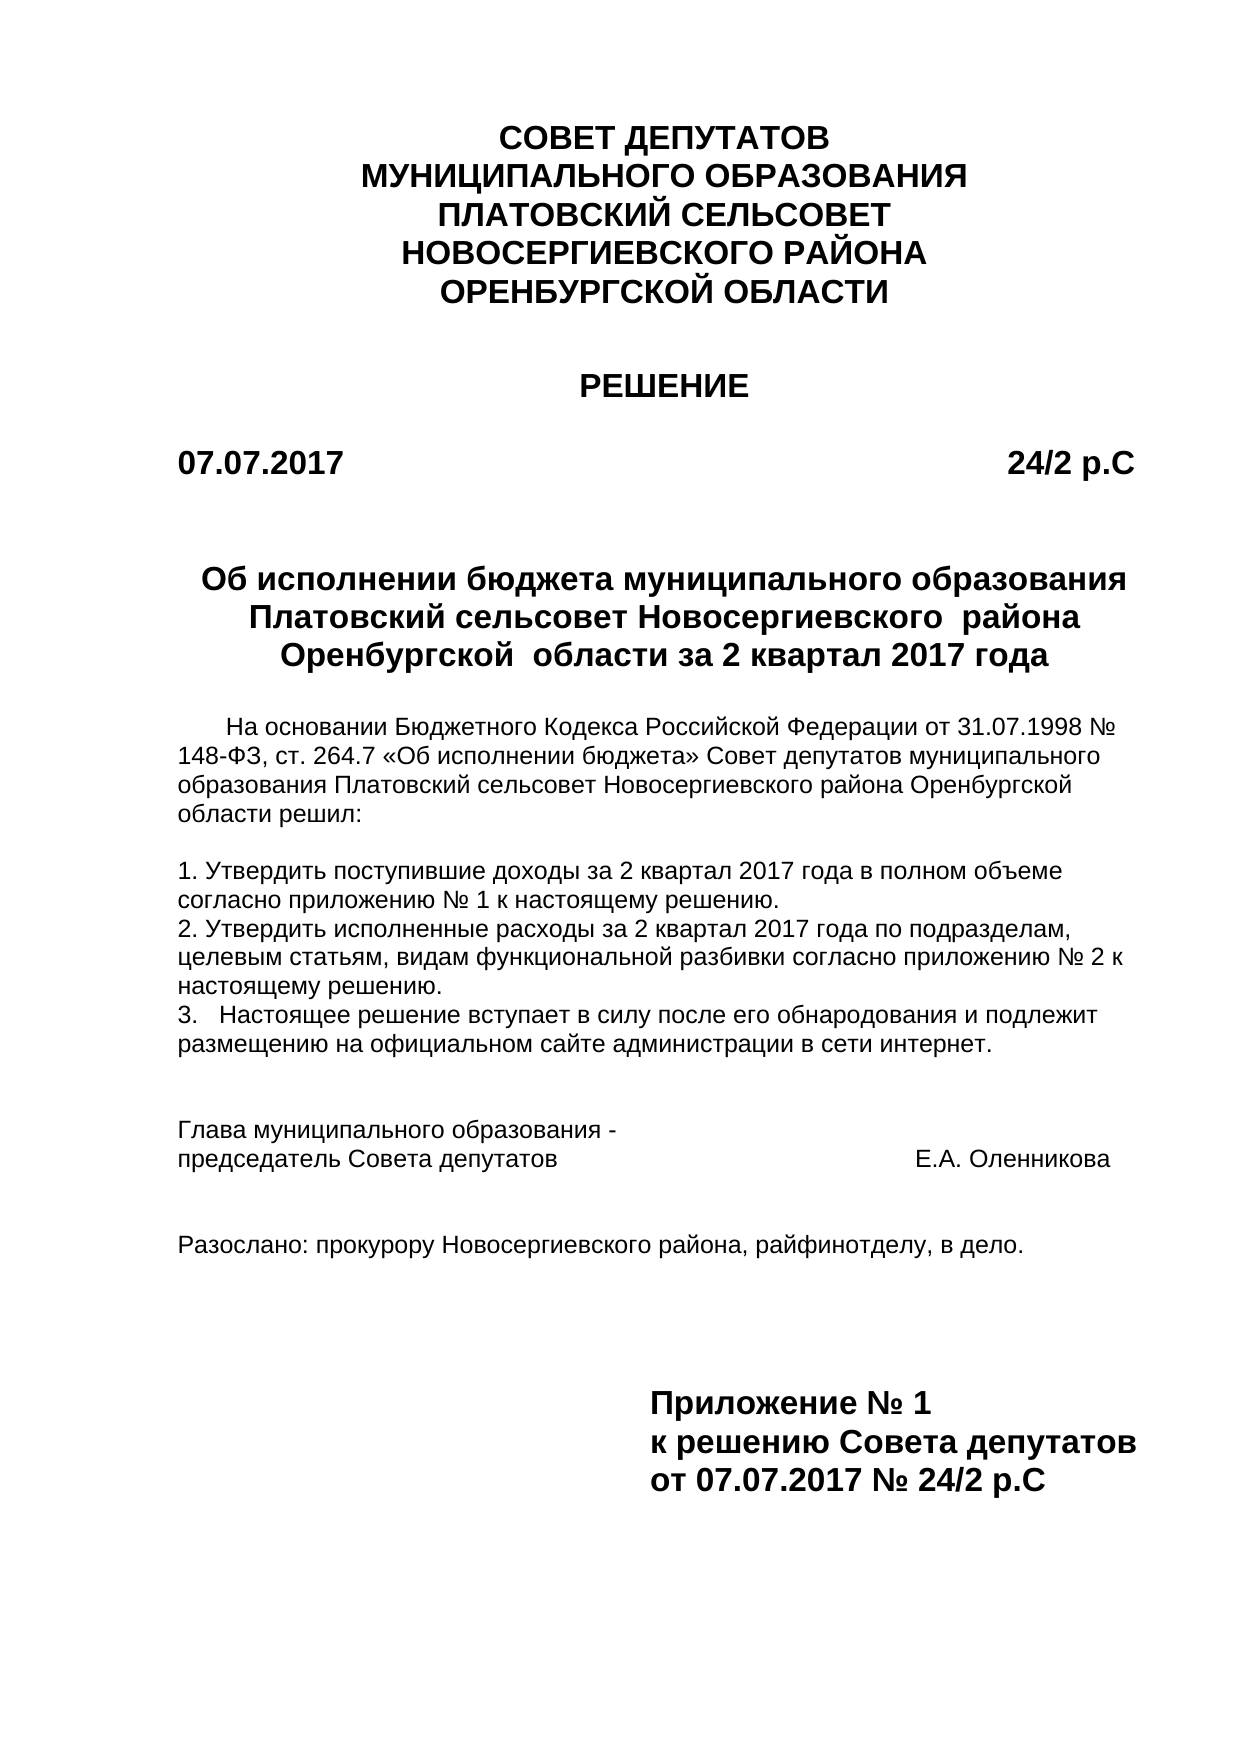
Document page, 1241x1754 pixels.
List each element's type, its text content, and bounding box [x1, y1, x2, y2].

text НОВОСЕРГИЕВСКОГО РАЙОНА [177, 233, 1152, 272]
text 07.07.2017 24/2 р.С [177, 443, 1152, 482]
text Приложение № 1 [650, 1383, 1152, 1422]
text 3. Настоящее решение вступает в силу после его обнародования и подлежит размещению на официальном сайте администрации в сети интернет. [177, 1000, 1152, 1057]
text 2. Утвердить исполненные расходы за 2 квартал 2017 года по подразделам, целевым статьям, видам функциональной разбивки согласно приложению № 2 к настоящему решению. [177, 913, 1152, 1000]
text ПЛАТОВСКИЙ СЕЛЬСОВЕТ [177, 195, 1152, 233]
text РЕШЕНИЕ [177, 366, 1152, 405]
text Разослано: прокурору Новосергиевского района, райфинотделу, в дело. [177, 1230, 1152, 1258]
text МУНИЦИПАЛЬНОГО ОБРАЗОВАНИЯ [177, 157, 1152, 195]
text ОРЕНБУРГСКОЙ ОБЛАСТИ [177, 272, 1152, 310]
text На основании Бюджетного Кодекса Российской Федерации от 31.07.1998 № 148-ФЗ, ст. 264.7 «Об исполнении бюджета» Совет депутатов муниципального образования Платовский сельсовет Новосергиевского района Оренбургской области решил: [177, 712, 1152, 827]
text СОВЕТ ДЕПУТАТОВ [177, 118, 1152, 157]
text Глава муниципального образования - [177, 1115, 1152, 1143]
text к решению Совета депутатов от 07.07.2017 № 24/2 р.С [650, 1422, 1152, 1498]
text председатель Совета депутатов Е.А. Оленникова [177, 1143, 1152, 1172]
text 1. Утвердить поступившие доходы за 2 квартал 2017 года в полном объеме согласно приложению № 1 к настоящему решению. [177, 856, 1152, 913]
text Об исполнении бюджета муниципального образования Платовский сельсовет Новосергиевского района Оренбургской области за 2 квартал 2017 года [177, 558, 1152, 674]
